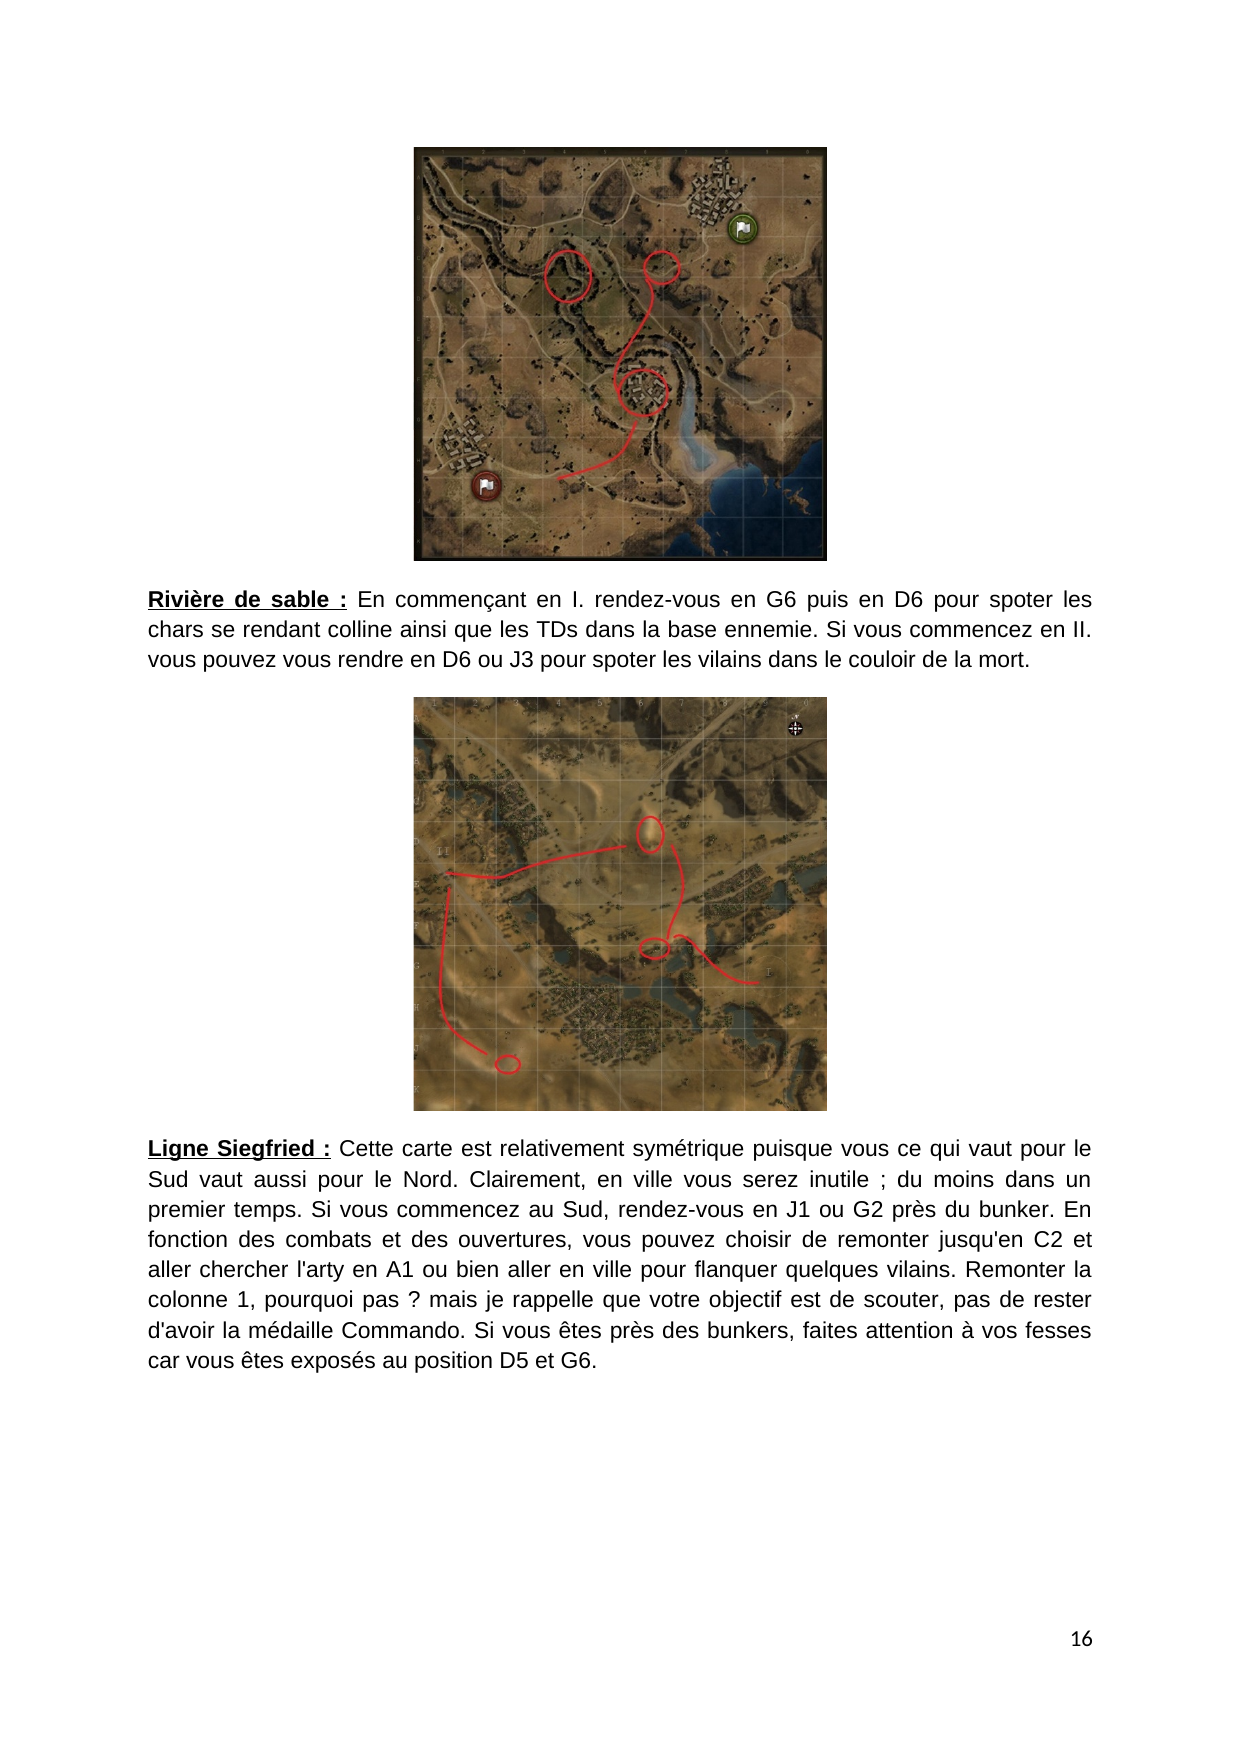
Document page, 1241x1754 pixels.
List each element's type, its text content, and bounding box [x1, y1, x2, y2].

picture [413, 147, 827, 561]
text Rivière de sable : En commençant en I. rendez-vous en G6 puis en D6 pour spoter les chars se rendant colline ainsi que les TDs dans la base ennemie. Si vous commencez en II. vous pouvez vous rendre en D6 ou J3 pour spoter les vilains dans le couloir de la mort. [148, 586, 1093, 672]
picture [413, 697, 827, 1111]
text Ligne Siegfried : Cette carte est relativement symétrique puisque vous ce qui vaut pour le Sud vaut aussi pour le Nord. Clairement, en ville vous serez inutile ; du moins dans un premier temps. Si vous commencez au Sud, rendez-vous en J1 ou G2 près du bunker. En fonction des combats et des ouvertures, vous pouvez choisir de remonter jusqu'en C2 et aller chercher l'arty en A1 ou bien aller en ville pour flanquer quelques vilains. Remonter la colonne 1, pourquoi pas ? mais je rappelle que votre objectif est de scouter, pas de rester d'avoir la médaille Commando. Si vous êtes près des bunkers, faites attention à vos fesses car vous êtes exposés au position D5 et G6. [148, 1135, 1093, 1373]
